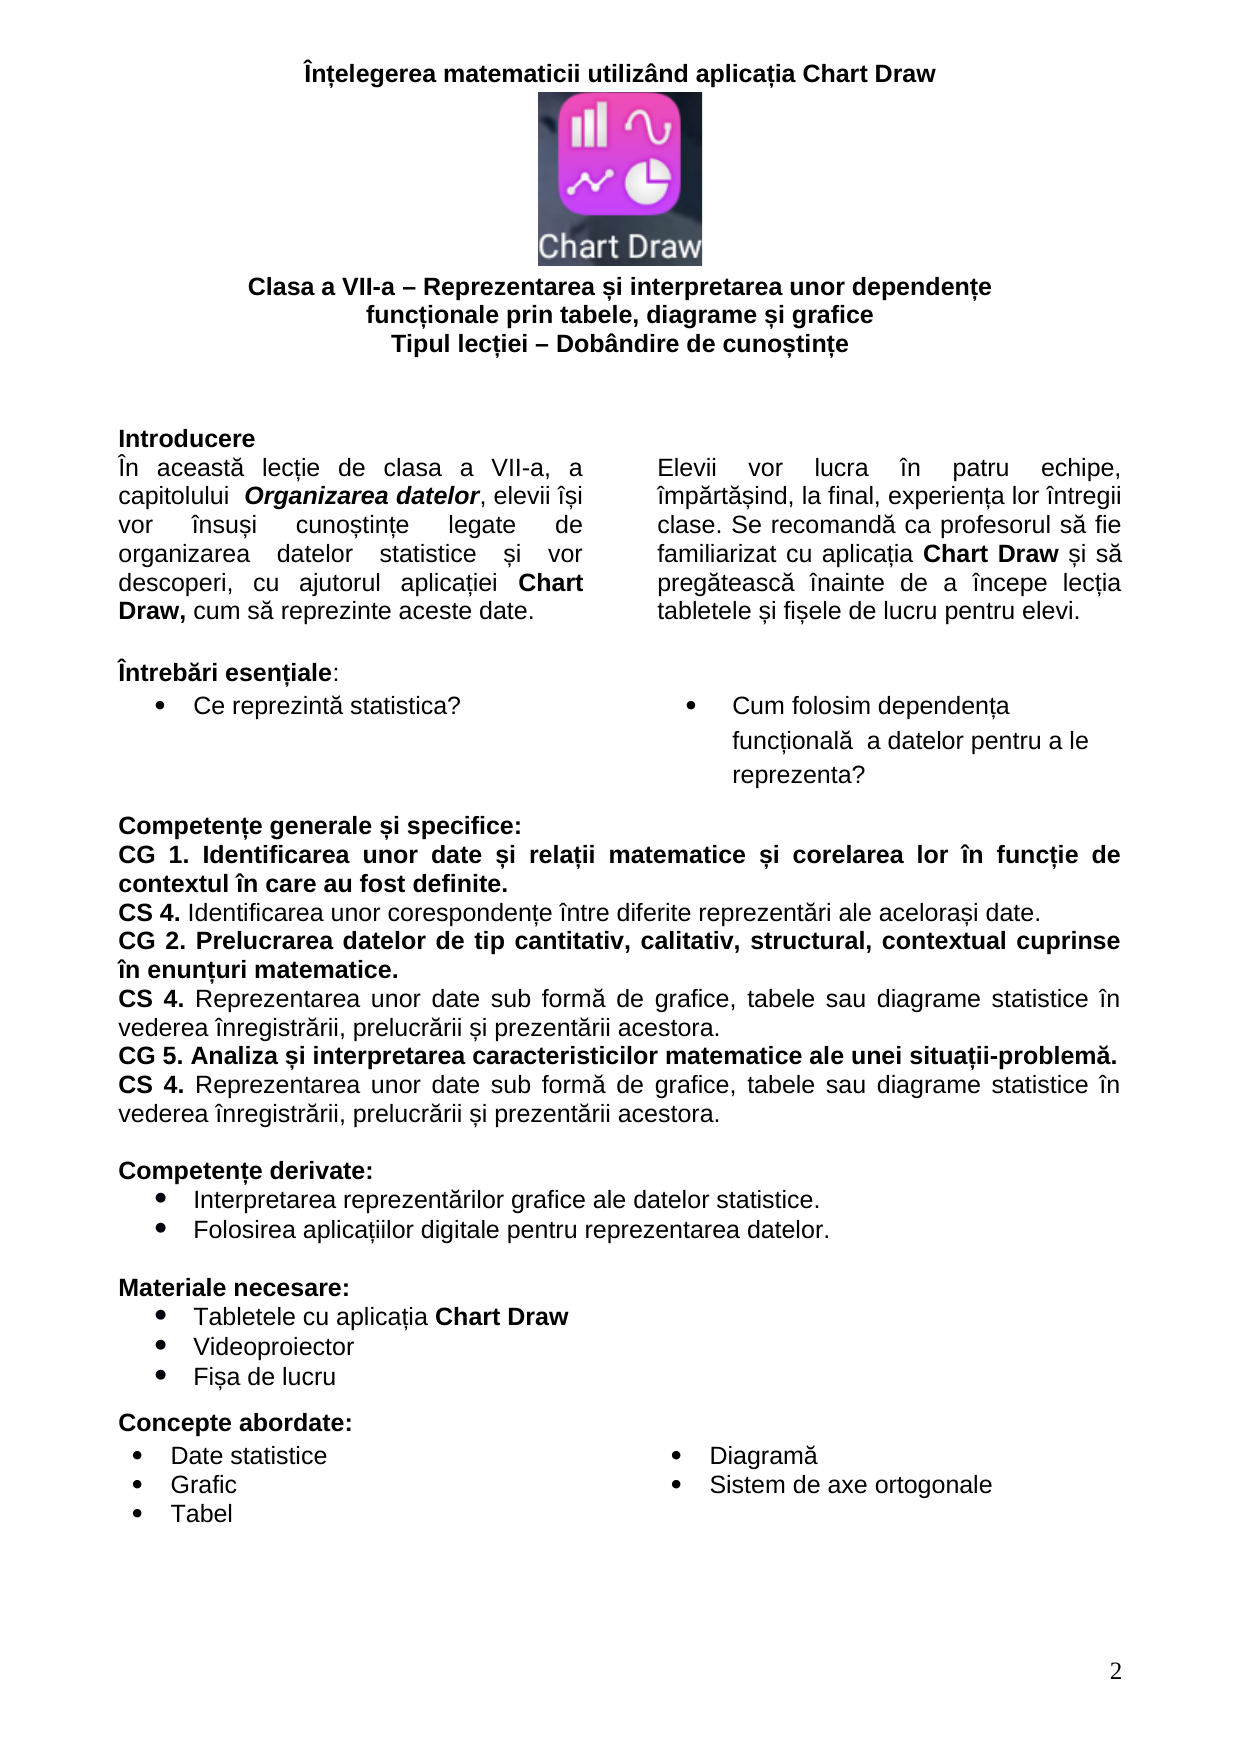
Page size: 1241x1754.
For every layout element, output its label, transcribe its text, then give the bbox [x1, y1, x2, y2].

list Grafic [133, 1470, 583, 1499]
text În această lecție de clasa a VII-a, a capitolului Organizarea datelor, elevii își vor însuși cunoștințe legate de organizarea datelor statistice și vor descoperi, cu ajutorul aplicației Chart Draw, cum să reprezinte aceste date. [118, 452, 583, 625]
text Înțelegerea matematicii utilizând aplicația Chart Draw [118, 59, 1122, 88]
list Fișa de lucru [156, 1362, 1122, 1391]
list Ce reprezintă statistica? [156, 691, 583, 720]
text CG 5. Analiza și interpretarea caracteristicilor matematice ale unei situații-problemă. [118, 1041, 1122, 1070]
list Folosirea aplicațiilor digitale pentru reprezentarea datelor. [156, 1215, 1122, 1244]
list Materiale necesare: [118, 1273, 1122, 1302]
list Videoproiector [156, 1332, 1122, 1362]
text CS 4. Reprezentarea unor date sub formă de grafice, tabele sau diagrame statistice în vederea înregistrării, prelucrării și prezentării acestora. [118, 984, 1122, 1041]
text funcționale prin tabele, diagrame și grafice [118, 300, 1122, 329]
list Tabletele cu aplicația Chart Draw [156, 1302, 1122, 1332]
text Elevii vor lucra în patru echipe, împărtășind, la final, experiența lor întregii clase. Se recomandă ca profesorul să fie familiarizat cu aplicația Chart Draw și să pregătească înainte de a începe lecția tabletele și fișele de lucru pentru elevi. [657, 452, 1122, 625]
text Întrebări esențiale: [118, 658, 1122, 687]
text Competențe generale și specifice: [118, 811, 1122, 840]
picture [538, 92, 703, 266]
list Diagramă [672, 1441, 1122, 1470]
text CS 4. Reprezentarea unor date sub formă de grafice, tabele sau diagrame statistice în vederea înregistrării, prelucrării și prezentării acestora. [118, 1070, 1122, 1127]
text CS 4. Identificarea unor corespondențe între diferite reprezentări ale acelorași date. [118, 897, 1122, 926]
text Clasa a VII-a – Reprezentarea și interpretarea unor dependențe [118, 271, 1122, 300]
text CG 1. Identificarea unor date și relații matematice și corelarea lor în funcție de contextul în care au fost definite. [118, 840, 1122, 897]
list Date statistice [133, 1441, 583, 1470]
text CG 2. Prelucrarea datelor de tip cantitativ, calitativ, structural, contextual cuprinse în enunțuri matematice. [118, 926, 1122, 984]
text Tipul lecției – Dobândire de cunoștințe [118, 329, 1122, 358]
text Introducere [118, 424, 1122, 452]
list Tabel [133, 1499, 583, 1528]
list Cum folosim dependența funcțională a datelor pentru a le reprezenta? [687, 691, 1122, 789]
text Competențe derivate: [118, 1156, 1122, 1185]
list Sistem de axe ortogonale [672, 1470, 1122, 1499]
text Concepte abordate: [118, 1408, 1122, 1437]
list Interpretarea reprezentărilor grafice ale datelor statistice. [156, 1185, 1122, 1215]
